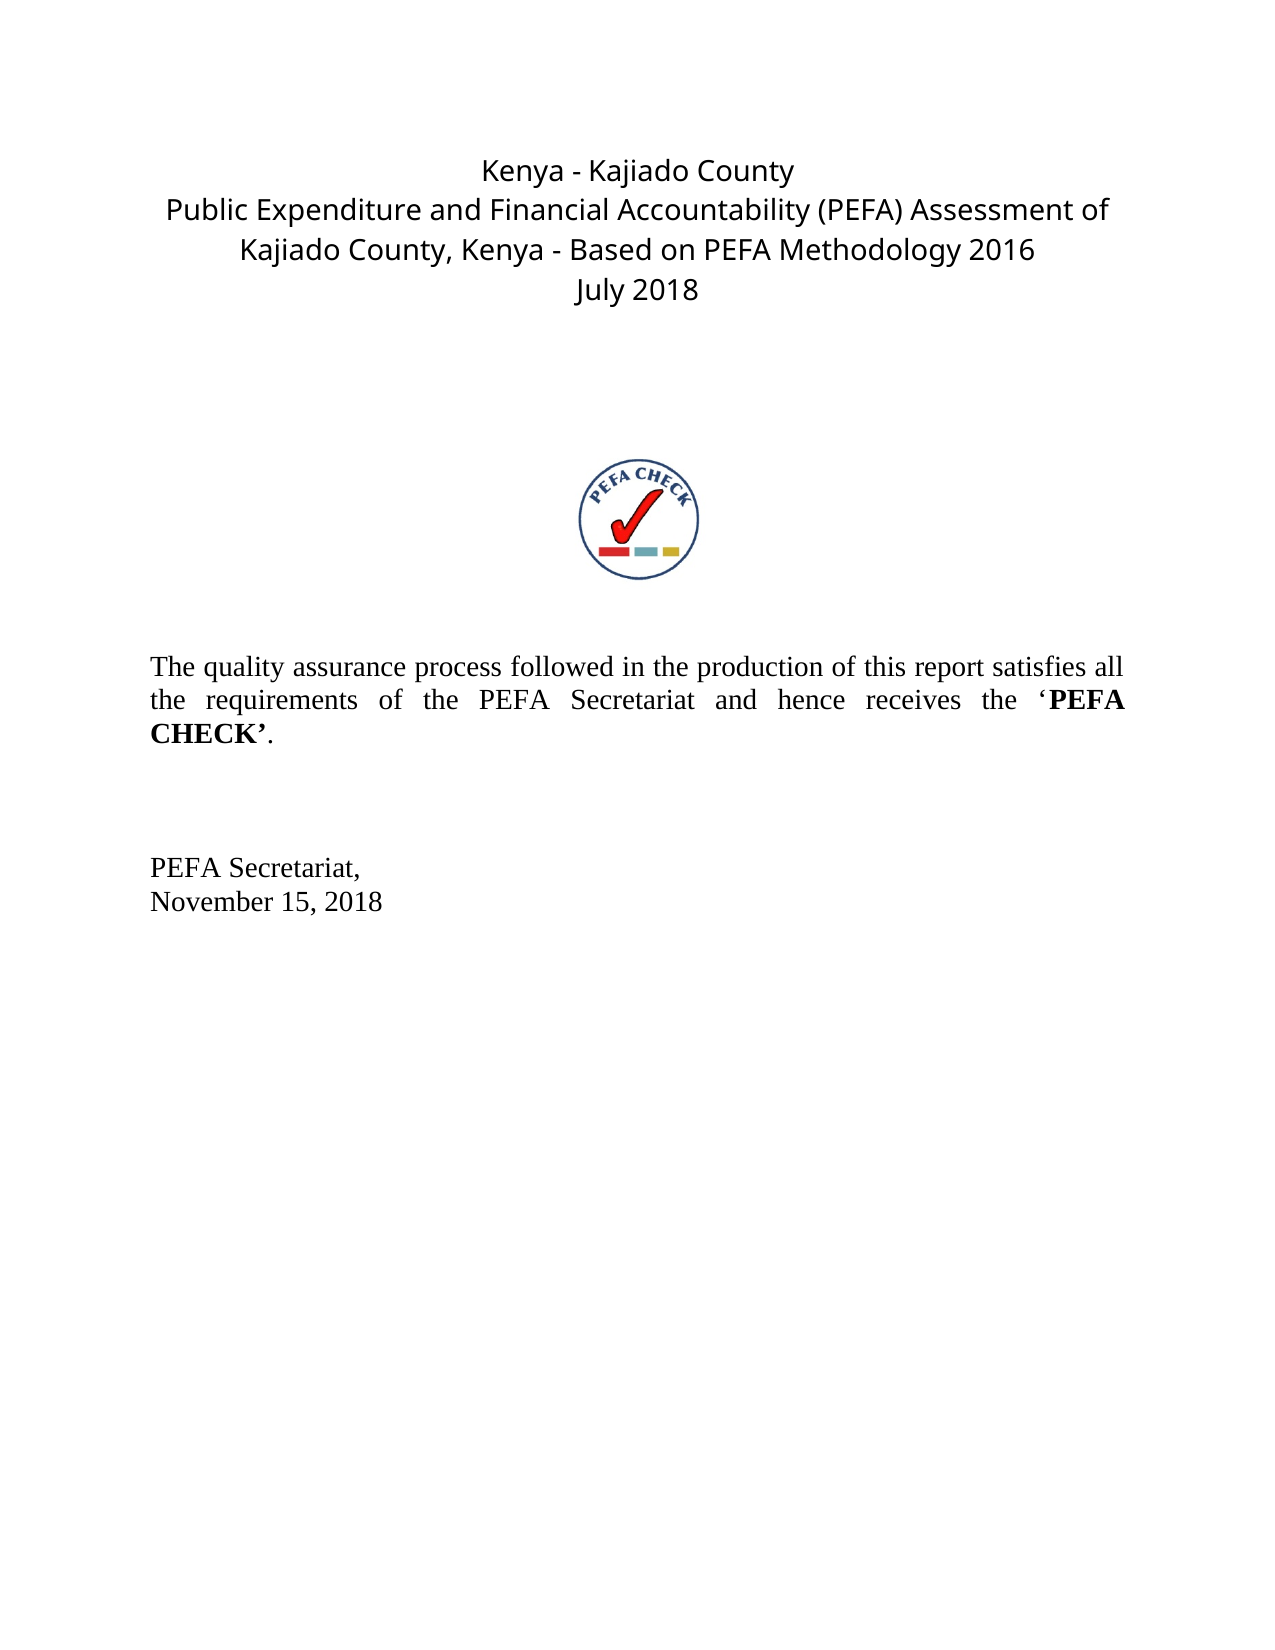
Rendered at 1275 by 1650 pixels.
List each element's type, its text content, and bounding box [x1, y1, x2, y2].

text The quality assurance process followed in the production of this report satisfies all the requirements of the PEFA Secretariat and hence receives the ‘PEFA CHECK’. [150, 649, 1125, 749]
text July 2018 [150, 269, 1125, 309]
text Public Expenditure and Financial Accountability (PEFA) Assessment of Kajiado County, Kenya - Based on PEFA Methodology 2016 [150, 190, 1125, 269]
text November 15, 2018 [150, 884, 1125, 917]
text PEFA Secretariat, [150, 850, 1125, 884]
text Kenya - Kajiado County [150, 150, 1125, 190]
picture [520, 414, 755, 649]
